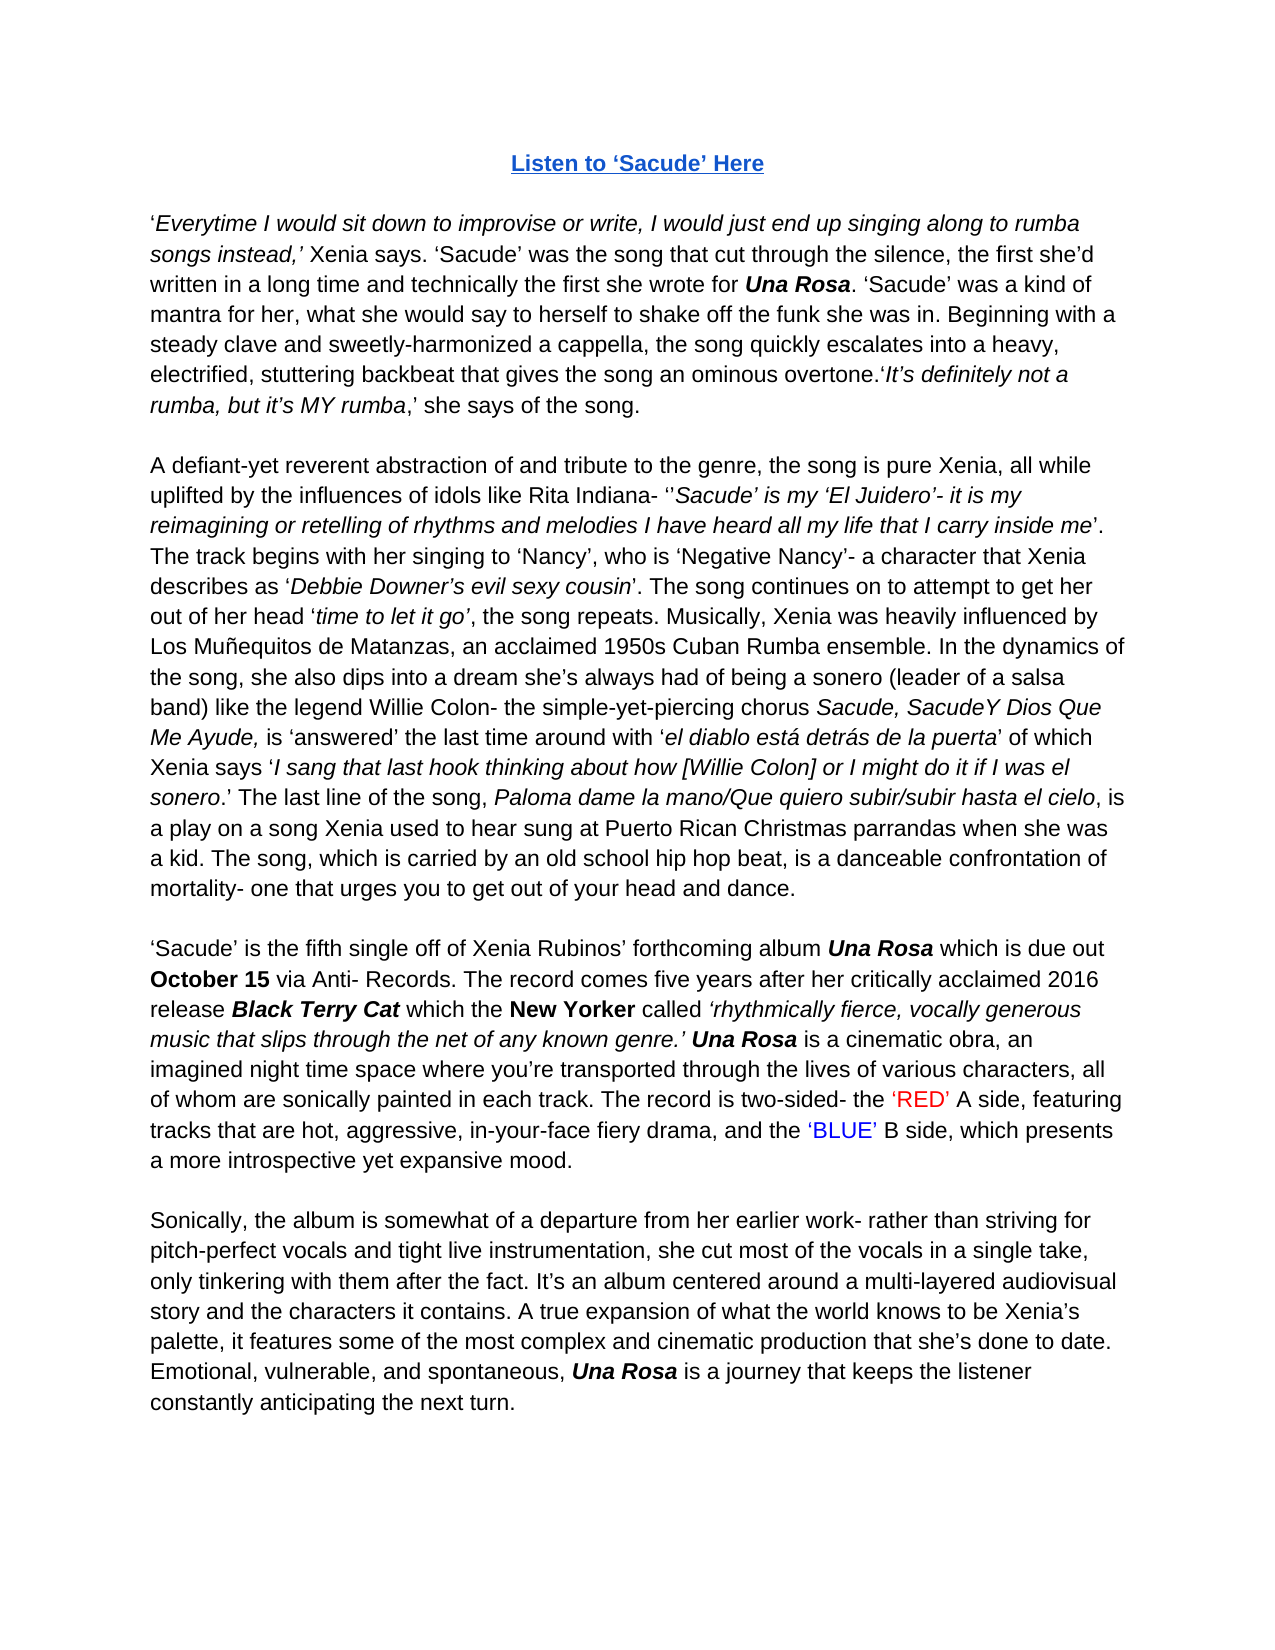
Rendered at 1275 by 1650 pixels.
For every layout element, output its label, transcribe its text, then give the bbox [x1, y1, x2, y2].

text Listen to ‘Sacude’ Here [150, 150, 1125, 176]
text ‘Sacude’ is the fifth single off of Xenia Rubinos’ forthcoming album Una Rosa which is due out October 15 via Anti- Records. The record comes five years after her critically acclaimed 2016 release Black Terry Cat which the New Yorker called ‘rhythmically fierce, vocally generous music that slips through the net of any known genre.’ Una Rosa is a cinematic obra, an imagined night time space where you’re transported through the lives of various characters, all of whom are sonically painted in each track. The record is two-sided- the ‘RED’ A side, featuring tracks that are hot, aggressive, in-your-face fiery drama, and the ‘BLUE’ B side, which presents a more introspective yet expansive mood. [150, 935, 1125, 1173]
text Sonically, the album is somewhat of a departure from her earlier work- rather than striving for pitch-perfect vocals and tight live instrumentation, she cut most of the vocals in a single take, only tinkering with them after the fact. It’s an album centered around a multi-layered audiovisual story and the characters it contains. A true expansion of what the world knows to be Xenia’s palette, it features some of the most complex and cinematic production that she’s done to date. Emotional, vulnerable, and spontaneous, Una Rosa is a journey that keeps the listener constantly anticipating the next turn. [150, 1207, 1125, 1415]
text ‘Everytime I would sit down to improvise or write, I would just end up singing along to rumba songs instead,’ Xenia says. ‘Sacude’ was the song that cut through the silence, the first she’d written in a long time and technically the first she wrote for Una Rosa. ‘Sacude’ was a kind of mantra for her, what she would say to herself to shake off the funk she was in. Beginning with a steady clave and sweetly-harmonized a cappella, the song quickly escalates into a heavy, electrified, stuttering backbeat that gives the song an ominous overtone.‘It’s definitely not a rumba, but it’s MY rumba,’ she says of the song. [150, 210, 1125, 418]
text A defiant-yet reverent abstraction of and tribute to the genre, the song is pure Xenia, all while uplifted by the influences of idols like Rita Indiana- ‘’Sacude’ is my ‘El Juidero’- it is my reimagining or retelling of rhythms and melodies I have heard all my life that I carry inside me’. The track begins with her singing to ‘Nancy’, who is ‘Negative Nancy’- a character that Xenia describes as ‘Debbie Downer’s evil sexy cousin’. The song continues on to attempt to get her out of her head ‘time to let it go’, the song repeats. Musically, Xenia was heavily influenced by Los Muñequitos de Matanzas, an acclaimed 1950s Cuban Rumba ensemble. In the dynamics of the song, she also dips into a dream she’s always had of being a sonero (leader of a salsa band) like the legend Willie Colon- the simple-yet-piercing chorus Sacude, SacudeY Dios Que Me Ayude, is ‘answered’ the last time around with ‘el diablo está detrás de la puerta’ of which Xenia says ‘I sang that last hook thinking about how [Willie Colon] or I might do it if I was el sonero.’ The last line of the song, Paloma dame la mano/Que quiero subir/subir hasta el cielo, is a play on a song Xenia used to hear sung at Puerto Rican Christmas parrandas when she was a kid. The song, which is carried by an old school hip hop beat, is a danceable confrontation of mortality- one that urges you to get out of your head and dance. [150, 452, 1125, 901]
